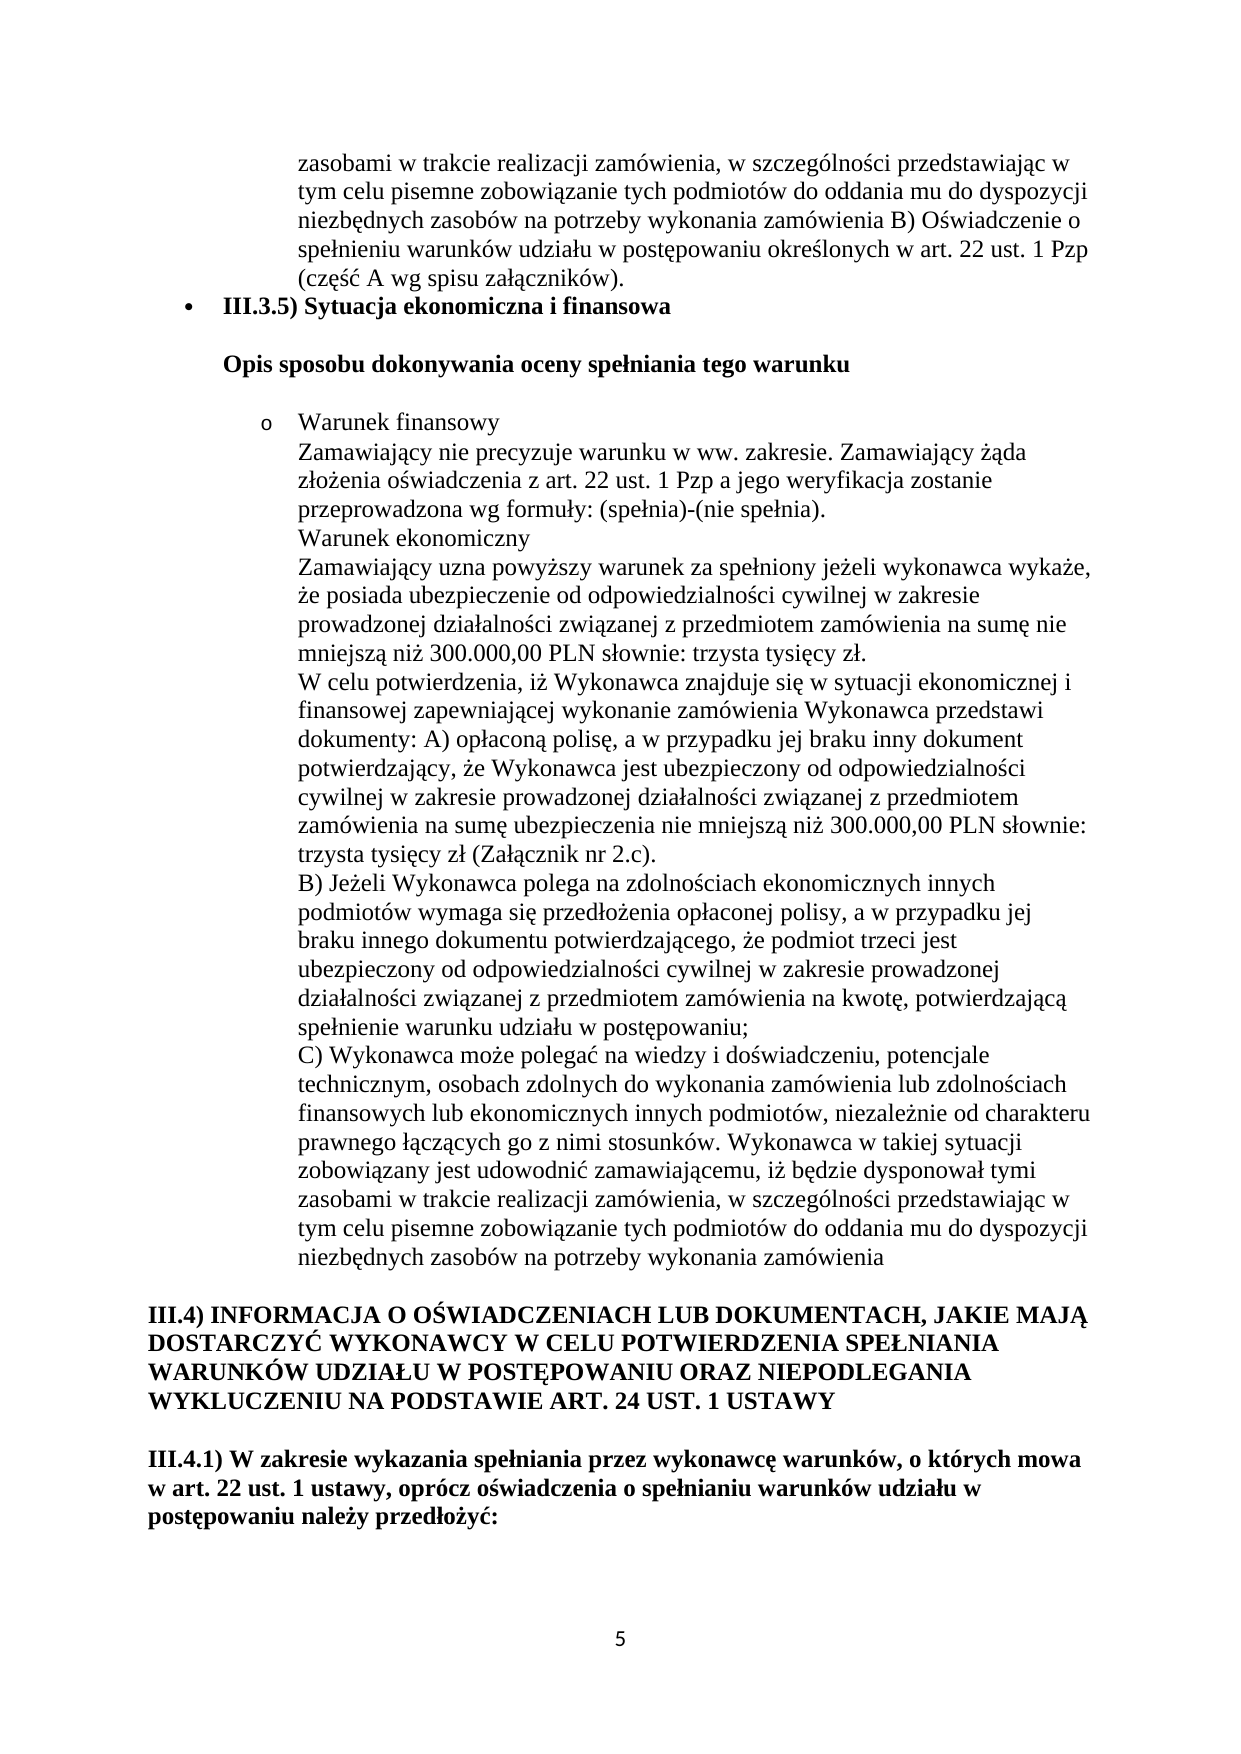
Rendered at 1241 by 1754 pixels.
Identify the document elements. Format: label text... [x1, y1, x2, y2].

text III.4.1) W zakresie wykazania spełniania przez wykonawcę warunków, o których mowa w art. 22 ust. 1 ustawy, oprócz oświadczenia o spełnianiu warunków udziału w postępowaniu należy przedłożyć: [148, 1444, 1093, 1530]
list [260, 148, 1093, 291]
list Warunek finansowy Zamawiający nie precyzuje warunku w ww. zakresie. Zamawiający żąda złożenia oświadczenia z art. 22 ust. 1 Pzp a jego weryfikacja zostanie przeprowadzona wg formuły: (spełnia)-(nie spełnia). Warunek ekonomiczny Zamawiający uzna powyższy warunek za spełniony jeżeli wykonawca wykaże, że posiada ubezpieczenie od odpowiedzialności cywilnej w zakresie prowadzonej działalności związanej z przedmiotem zamówienia na sumę nie mniejszą niż 300.000,00 PLN słownie: trzysta tysięcy zł. W celu potwierdzenia, iż Wykonawca znajduje się w sytuacji ekonomicznej i finansowej zapewniającej wykonanie zamówienia Wykonawca przedstawi dokumenty: A) opłaconą polisę, a w przypadku jej braku inny dokument potwierdzający, że Wykonawca jest ubezpieczony od odpowiedzialności cywilnej w zakresie prowadzonej działalności związanej z przedmiotem zamówienia na sumę ubezpieczenia nie mniejszą niż 300.000,00 PLN słownie: trzysta tysięcy zł (Załącznik nr 2.c). B) Jeżeli Wykonawca polega na zdolnościach ekonomicznych innych podmiotów wymaga się przedłożenia opłaconej polisy, a w przypadku jej braku innego dokumentu potwierdzającego, że podmiot trzeci jest ubezpieczony od odpowiedzialności cywilnej w zakresie prowadzonej działalności związanej z przedmiotem zamówienia na kwotę, potwierdzającą spełnienie warunku udziału w postępowaniu; C) Wykonawca może polegać na wiedzy i doświadczeniu, potencjale technicznym, osobach zdolnych do wykonania zamówienia lub zdolnościach finansowych lub ekonomicznych innych podmiotów, niezależnie od charakteru prawnego łączących go z nimi stosunków. Wykonawca w takiej sytuacji zobowiązany jest udowodnić zamawiającemu, iż będzie dysponował tymi zasobami w trakcie realizacji zamówienia, w szczególności przedstawiając w tym celu pisemne zobowiązanie tych podmiotów do oddania mu do dyspozycji niezbędnych zasobów na potrzeby wykonania zamówienia [260, 407, 1093, 1271]
list III.3.5) Sytuacja ekonomiczna i finansowa [185, 291, 1093, 320]
text III.4) INFORMACJA O OŚWIADCZENIACH LUB DOKUMENTACH, JAKIE MAJĄ DOSTARCZYĆ WYKONAWCY W CELU POTWIERDZENIA SPEŁNIANIA WARUNKÓW UDZIAŁU W POSTĘPOWANIU ORAZ NIEPODLEGANIA WYKLUCZENIU NA PODSTAWIE ART. 24 UST. 1 USTAWY [148, 1300, 1093, 1415]
text Opis sposobu dokonywania oceny spełniania tego warunku [223, 349, 1093, 378]
